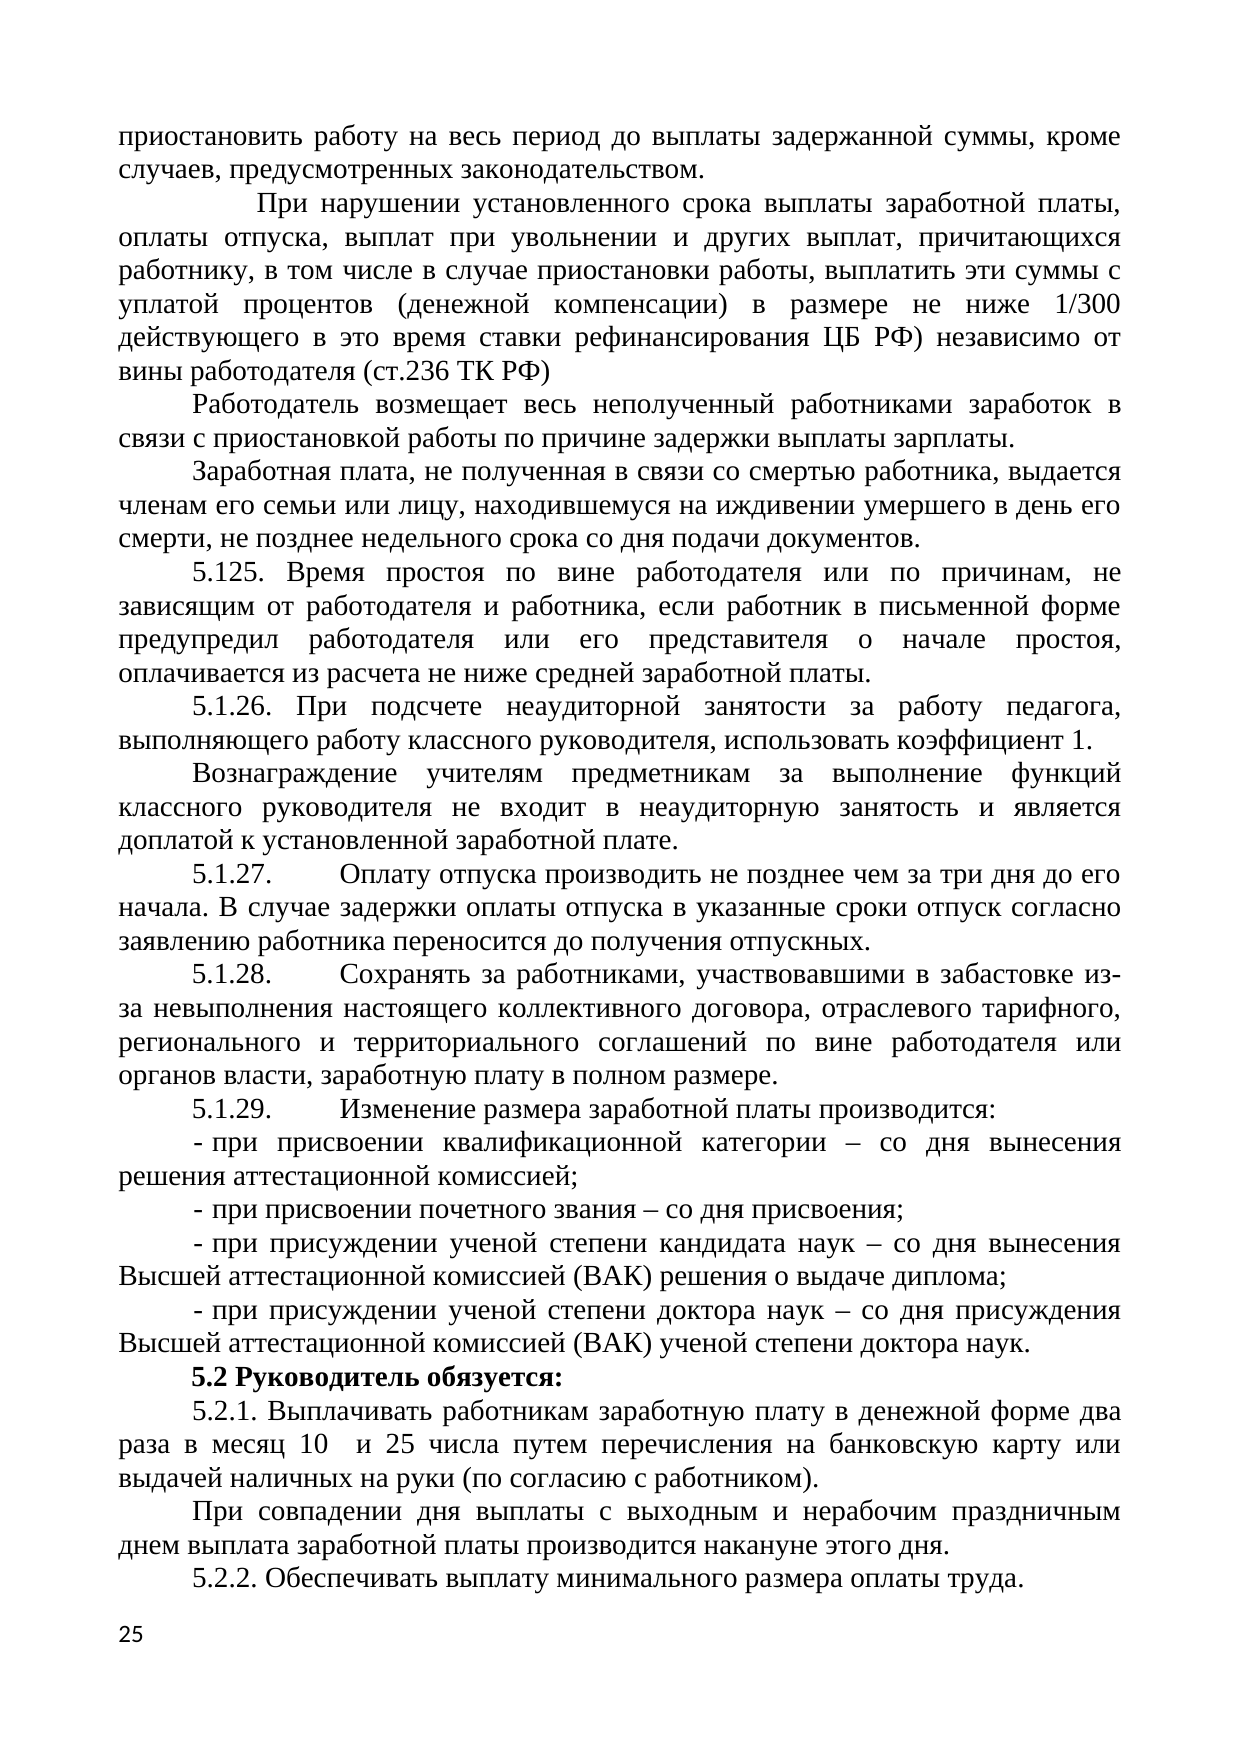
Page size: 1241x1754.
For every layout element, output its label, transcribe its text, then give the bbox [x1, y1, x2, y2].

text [118, 118, 1122, 185]
text 5.1.27. Оплату отпуска производить не позднее чем за три дня до его начала. В случае задержки оплаты отпуска в указанные сроки отпуск согласно заявлению работника переносится до получения отпускных. [118, 856, 1122, 957]
list при присвоении почетного звания – со дня присвоения; [118, 1191, 1122, 1225]
list при присвоении квалификационной категории – со дня вынесения решения аттестационной комиссией; [118, 1124, 1122, 1191]
text При нарушении установленного срока выплаты заработной платы, оплаты отпуска, выплат при увольнении и других выплат, причитающихся работнику, в том числе в случае приостановки работы, выплатить эти суммы с уплатой процентов (денежной компенсации) в размере не ниже 1/300 действующего в это время ставки рефинансирования ЦБ РФ) независимо от вины работодателя (ст.236 ТК РФ) [118, 185, 1122, 386]
text При совпадении дня выплаты с выходным и нерабочим праздничным днем выплата заработной платы производится накануне этого дня. [118, 1493, 1122, 1560]
list при присуждении ученой степени кандидата наук – со дня вынесения Высшей аттестационной комиссией (ВАК) решения о выдаче диплома; [118, 1225, 1122, 1292]
text Работодатель возмещает весь неполученный работниками заработок в связи с приостановкой работы по причине задержки выплаты зарплаты. [118, 386, 1122, 453]
text 5.1.26. При подсчете неаудиторной занятости за работу педагога, выполняющего работу классного руководителя, использовать коэффициент 1. [118, 688, 1122, 755]
text 5.125. Время простоя по вине работодателя или по причинам, не зависящим от работодателя и работника, если работник в письменной форме предупредил работодателя или его представителя о начале простоя, оплачивается из расчета не ниже средней заработной платы. [118, 554, 1122, 688]
text 5.2 Руководитель обязуется: [118, 1359, 1122, 1393]
text 5.2.2. Обеспечивать выплату минимального размера оплаты труда. [118, 1560, 1122, 1594]
text Заработная плата, не полученная в связи со смертью работника, выдается членам его семьи или лицу, находившемуся на иждивении умершего в день его смерти, не позднее недельного срока со дня подачи документов. [118, 453, 1122, 554]
list при присуждении ученой степени доктора наук – со дня присуждения Высшей аттестационной комиссией (ВАК) ученой степени доктора наук. [118, 1292, 1122, 1359]
text Вознаграждение учителям предметникам за выполнение функций классного руководителя не входит в неаудиторную занятость и является доплатой к установленной заработной плате. [118, 755, 1122, 856]
text 5.2.1. Выплачивать работникам заработную плату в денежной форме два раза в месяц 10 и 25 числа путем перечисления на банковскую карту или выдачей наличных на руки (по согласию с работником). [118, 1393, 1122, 1493]
text 5.1.29. Изменение размера заработной платы производится: [118, 1091, 1122, 1124]
text 5.1.28. Сохранять за работниками, участвовавшими в забастовке из-за невыполнения настоящего коллективного договора, отраслевого тарифного, регионального и территориального соглашений по вине работодателя или органов власти, заработную плату в полном размере. [118, 957, 1122, 1091]
